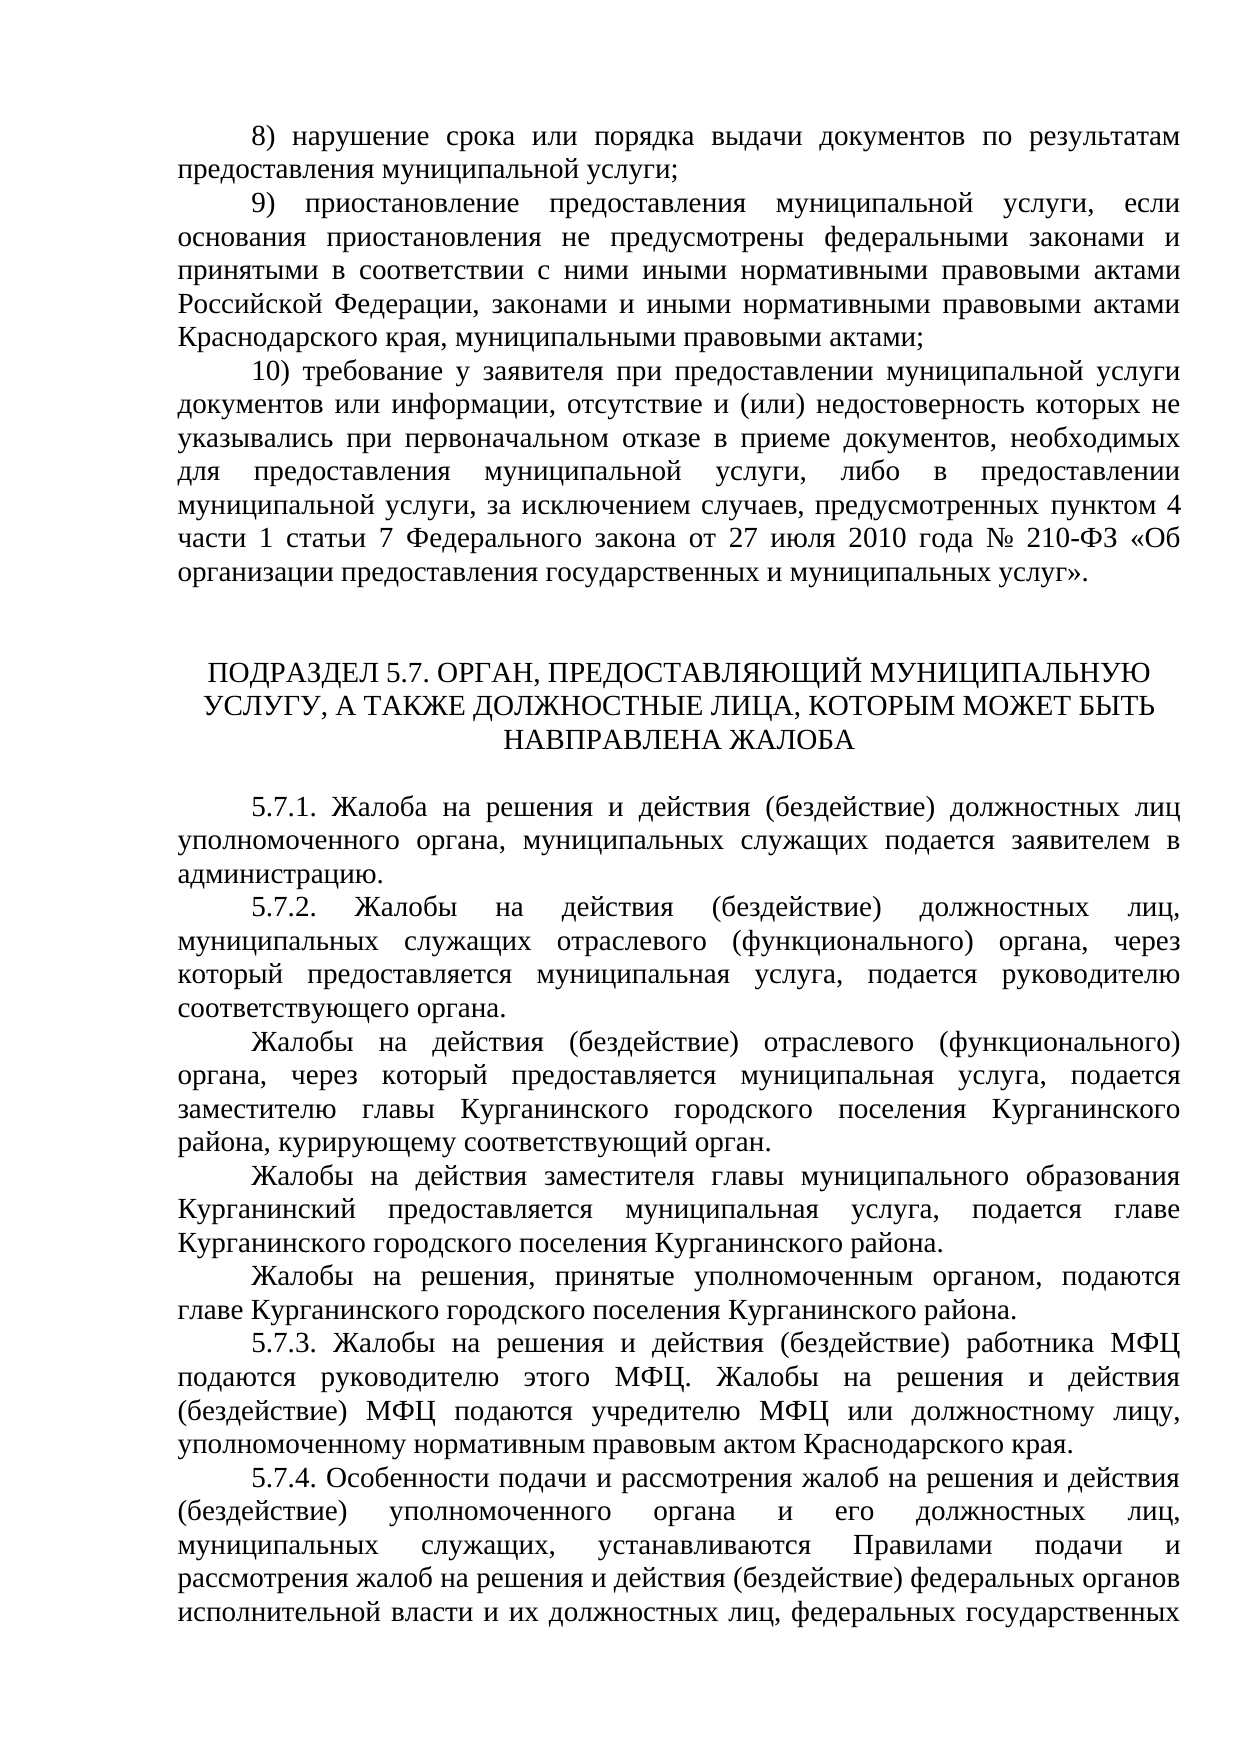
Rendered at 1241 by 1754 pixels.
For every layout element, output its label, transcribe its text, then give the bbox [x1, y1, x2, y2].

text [177, 1460, 1181, 1627]
text Жалобы на действия (бездействие) отраслевого (функционального) органа, через который предоставляется муниципальная услуга, подается заместителю главы Курганинского городского поселения Курганинского района, курирующему соответствующий орган. [177, 1024, 1181, 1158]
text Жалобы на действия заместителя главы муниципального образования Курганинский предоставляется муниципальная услуга, подается главе Курганинского городского поселения Курганинского района. [177, 1158, 1181, 1258]
text ПОДРАЗДЕЛ 5.7. ОРГАН, ПРЕДОСТАВЛЯЮЩИЙ МУНИЦИПАЛЬНУЮ УСЛУГУ, А ТАКЖЕ ДОЛЖНОСТНЫЕ ЛИЦА, КОТОРЫМ МОЖЕТ БЫТЬ НАВПРАВЛЕНА ЖАЛОБА [177, 655, 1181, 755]
text 9) приостановление предоставления муниципальной услуги, если основания приостановления не предусмотрены федеральными законами и принятыми в соответствии с ними иными нормативными правовыми актами Российской Федерации, законами и иными нормативными правовыми актами Краснодарского края, муниципальными правовыми актами; [177, 185, 1181, 353]
text 8) нарушение срока или порядка выдачи документов по результатам предоставления муниципальной услуги; [177, 118, 1181, 185]
text 5.7.2. Жалобы на действия (бездействие) должностных лиц, муниципальных служащих отраслевого (функционального) органа, через который предоставляется муниципальная услуга, подается руководителю соответствующего органа. [177, 889, 1181, 1024]
text 10) требование у заявителя при предоставлении муниципальной услуги документов или информации, отсутствие и (или) недостоверность которых не указывались при первоначальном отказе в приеме документов, необходимых для предоставления муниципальной услуги, либо в предоставлении муниципальной услуги, за исключением случаев, предусмотренных пунктом 4 части 1 статьи 7 Федерального закона от 27 июля 2010 года № 210-ФЗ «Об организации предоставления государственных и муниципальных услуг». [177, 353, 1181, 588]
text 5.7.1. Жалоба на решения и действия (бездействие) должностных лиц уполномоченного органа, муниципальных служащих подается заявителем в администрацию. [177, 789, 1181, 889]
text Жалобы на решения, принятые уполномоченным органом, подаются главе Курганинского городского поселения Курганинского района. [177, 1258, 1181, 1326]
text 5.7.3. Жалобы на решения и действия (бездействие) работника МФЦ подаются руководителю этого МФЦ. Жалобы на решения и действия (бездействие) МФЦ подаются учредителю МФЦ или должностному лицу, уполномоченному нормативным правовым актом Краснодарского края. [177, 1326, 1181, 1460]
